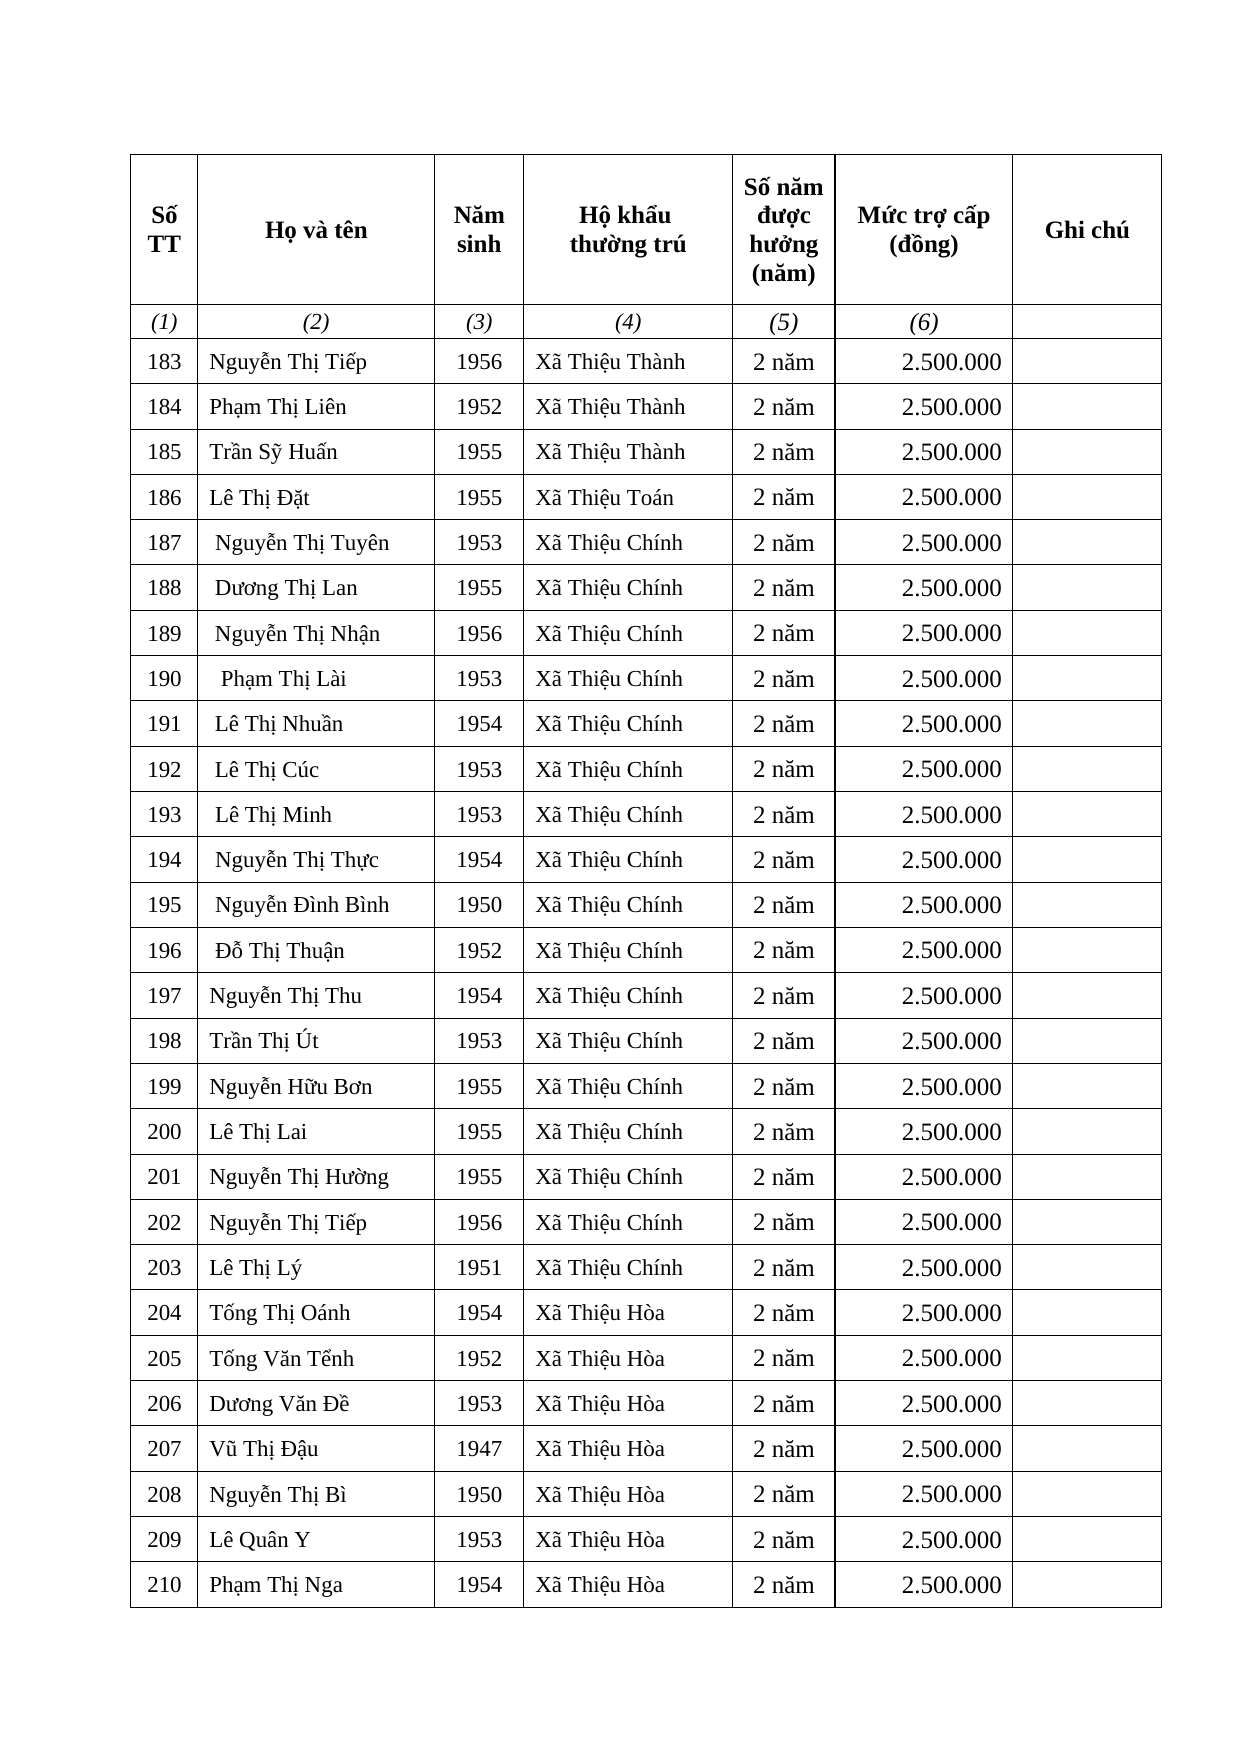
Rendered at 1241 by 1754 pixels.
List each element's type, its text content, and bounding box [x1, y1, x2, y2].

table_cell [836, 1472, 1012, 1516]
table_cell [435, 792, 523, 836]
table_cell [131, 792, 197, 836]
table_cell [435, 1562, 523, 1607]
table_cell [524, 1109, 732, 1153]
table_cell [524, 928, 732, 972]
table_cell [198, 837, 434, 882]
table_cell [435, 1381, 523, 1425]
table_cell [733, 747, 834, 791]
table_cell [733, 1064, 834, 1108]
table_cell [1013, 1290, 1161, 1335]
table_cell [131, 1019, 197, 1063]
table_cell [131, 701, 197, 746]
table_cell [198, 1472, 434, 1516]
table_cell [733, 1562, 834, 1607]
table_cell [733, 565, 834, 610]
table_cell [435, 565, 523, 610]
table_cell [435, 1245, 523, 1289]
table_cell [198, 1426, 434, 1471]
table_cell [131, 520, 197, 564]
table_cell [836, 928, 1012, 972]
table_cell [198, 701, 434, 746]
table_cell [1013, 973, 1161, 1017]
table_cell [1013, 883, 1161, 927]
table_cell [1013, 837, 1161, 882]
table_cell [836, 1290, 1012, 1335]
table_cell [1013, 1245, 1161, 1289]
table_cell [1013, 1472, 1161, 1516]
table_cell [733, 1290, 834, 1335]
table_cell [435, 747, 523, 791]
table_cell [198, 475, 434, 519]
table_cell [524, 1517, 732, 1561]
table_header Ghi chú [1013, 155, 1161, 303]
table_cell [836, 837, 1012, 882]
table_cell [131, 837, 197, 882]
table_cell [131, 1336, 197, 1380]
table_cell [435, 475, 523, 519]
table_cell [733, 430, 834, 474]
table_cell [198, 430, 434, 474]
table_cell (6) [836, 305, 1012, 338]
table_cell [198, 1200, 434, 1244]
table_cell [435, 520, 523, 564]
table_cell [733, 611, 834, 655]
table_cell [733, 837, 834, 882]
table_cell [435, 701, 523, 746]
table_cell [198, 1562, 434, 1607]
table_header Họ và tên [198, 155, 434, 303]
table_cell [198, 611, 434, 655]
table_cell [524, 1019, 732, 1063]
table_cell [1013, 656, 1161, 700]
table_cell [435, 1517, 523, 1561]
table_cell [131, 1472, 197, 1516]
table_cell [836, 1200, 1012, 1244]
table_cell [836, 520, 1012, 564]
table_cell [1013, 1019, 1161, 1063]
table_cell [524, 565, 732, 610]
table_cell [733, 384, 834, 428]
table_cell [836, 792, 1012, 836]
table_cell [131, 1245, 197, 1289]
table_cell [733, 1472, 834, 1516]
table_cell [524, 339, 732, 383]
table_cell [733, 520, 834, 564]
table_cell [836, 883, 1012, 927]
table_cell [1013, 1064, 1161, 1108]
table_header Số TT [131, 155, 197, 303]
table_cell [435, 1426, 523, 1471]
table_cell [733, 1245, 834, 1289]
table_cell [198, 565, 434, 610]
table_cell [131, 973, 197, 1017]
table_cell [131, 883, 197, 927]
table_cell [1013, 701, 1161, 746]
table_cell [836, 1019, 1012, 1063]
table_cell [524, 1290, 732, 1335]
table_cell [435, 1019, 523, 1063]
table_cell (3) [435, 305, 523, 338]
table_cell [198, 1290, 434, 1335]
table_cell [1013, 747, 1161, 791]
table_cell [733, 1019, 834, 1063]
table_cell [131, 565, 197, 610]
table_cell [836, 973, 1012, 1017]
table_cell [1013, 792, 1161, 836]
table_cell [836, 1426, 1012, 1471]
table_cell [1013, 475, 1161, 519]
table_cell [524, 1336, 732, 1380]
table_header Năm sinh [435, 155, 523, 303]
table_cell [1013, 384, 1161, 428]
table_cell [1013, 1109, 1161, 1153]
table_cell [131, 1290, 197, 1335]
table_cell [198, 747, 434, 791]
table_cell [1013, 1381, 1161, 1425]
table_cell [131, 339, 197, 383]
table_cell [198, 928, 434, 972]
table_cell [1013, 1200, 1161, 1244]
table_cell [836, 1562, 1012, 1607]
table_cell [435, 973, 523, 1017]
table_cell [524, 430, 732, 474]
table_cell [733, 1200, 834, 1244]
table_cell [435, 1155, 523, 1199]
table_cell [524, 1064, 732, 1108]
table_cell (2) [198, 305, 434, 338]
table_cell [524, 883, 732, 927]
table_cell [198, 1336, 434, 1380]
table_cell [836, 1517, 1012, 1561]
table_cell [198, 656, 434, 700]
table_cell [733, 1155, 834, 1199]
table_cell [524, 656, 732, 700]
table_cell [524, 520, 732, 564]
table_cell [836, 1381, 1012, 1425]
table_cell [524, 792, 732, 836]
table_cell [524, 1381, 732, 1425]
table_cell (1) [131, 305, 197, 338]
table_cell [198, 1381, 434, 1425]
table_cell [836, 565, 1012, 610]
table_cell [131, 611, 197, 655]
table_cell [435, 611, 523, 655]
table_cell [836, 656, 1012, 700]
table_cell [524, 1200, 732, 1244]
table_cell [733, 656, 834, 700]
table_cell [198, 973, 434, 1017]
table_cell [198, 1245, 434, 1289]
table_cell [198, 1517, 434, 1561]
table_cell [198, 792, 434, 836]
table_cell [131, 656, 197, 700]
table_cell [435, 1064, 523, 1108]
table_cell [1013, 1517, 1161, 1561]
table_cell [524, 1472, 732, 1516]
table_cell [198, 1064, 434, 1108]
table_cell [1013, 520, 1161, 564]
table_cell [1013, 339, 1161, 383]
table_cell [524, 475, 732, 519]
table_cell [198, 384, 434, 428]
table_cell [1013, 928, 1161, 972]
table_header Số năm được hưởng (năm) [733, 155, 834, 303]
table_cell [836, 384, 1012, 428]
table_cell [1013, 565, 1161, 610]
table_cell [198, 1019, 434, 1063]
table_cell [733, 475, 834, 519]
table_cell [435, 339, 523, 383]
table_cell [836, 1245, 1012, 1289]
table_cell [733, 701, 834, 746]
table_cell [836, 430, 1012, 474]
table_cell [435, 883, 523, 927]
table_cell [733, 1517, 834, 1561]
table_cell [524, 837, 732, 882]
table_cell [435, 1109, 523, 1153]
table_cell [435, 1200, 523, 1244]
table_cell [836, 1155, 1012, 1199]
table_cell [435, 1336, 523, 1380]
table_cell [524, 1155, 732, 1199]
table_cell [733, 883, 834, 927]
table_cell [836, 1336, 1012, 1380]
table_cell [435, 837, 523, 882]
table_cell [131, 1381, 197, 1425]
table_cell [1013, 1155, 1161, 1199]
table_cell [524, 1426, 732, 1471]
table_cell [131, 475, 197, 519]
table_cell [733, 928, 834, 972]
table_cell (5) [733, 305, 834, 338]
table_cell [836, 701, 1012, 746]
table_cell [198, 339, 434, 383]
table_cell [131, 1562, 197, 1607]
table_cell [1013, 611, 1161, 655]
table_cell (4) [524, 305, 732, 338]
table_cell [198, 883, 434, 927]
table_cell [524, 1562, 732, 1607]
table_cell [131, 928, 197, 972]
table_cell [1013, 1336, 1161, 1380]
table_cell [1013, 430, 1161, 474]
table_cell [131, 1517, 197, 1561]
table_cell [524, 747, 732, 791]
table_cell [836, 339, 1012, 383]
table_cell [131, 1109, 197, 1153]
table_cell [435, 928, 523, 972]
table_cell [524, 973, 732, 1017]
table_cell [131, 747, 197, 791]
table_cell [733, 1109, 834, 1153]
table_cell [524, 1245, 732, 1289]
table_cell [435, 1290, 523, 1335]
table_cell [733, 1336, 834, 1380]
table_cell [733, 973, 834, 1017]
table_header Mức trợ cấp (đồng) [836, 155, 1012, 303]
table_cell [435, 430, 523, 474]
table_header Hộ khẩu thường trú [524, 155, 732, 303]
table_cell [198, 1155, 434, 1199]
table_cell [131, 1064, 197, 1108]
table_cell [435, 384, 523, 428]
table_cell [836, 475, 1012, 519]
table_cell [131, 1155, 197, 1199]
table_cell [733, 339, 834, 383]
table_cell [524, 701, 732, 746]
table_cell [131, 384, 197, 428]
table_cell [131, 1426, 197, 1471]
table_cell [1013, 305, 1161, 338]
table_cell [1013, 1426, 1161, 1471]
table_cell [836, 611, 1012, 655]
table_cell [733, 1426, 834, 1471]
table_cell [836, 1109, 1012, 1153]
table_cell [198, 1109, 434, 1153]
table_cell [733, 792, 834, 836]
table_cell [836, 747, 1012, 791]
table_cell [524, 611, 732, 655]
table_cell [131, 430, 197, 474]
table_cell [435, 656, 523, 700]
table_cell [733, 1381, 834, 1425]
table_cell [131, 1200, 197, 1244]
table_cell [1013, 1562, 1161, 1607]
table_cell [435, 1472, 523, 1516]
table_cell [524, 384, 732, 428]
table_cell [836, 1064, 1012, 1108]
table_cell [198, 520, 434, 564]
